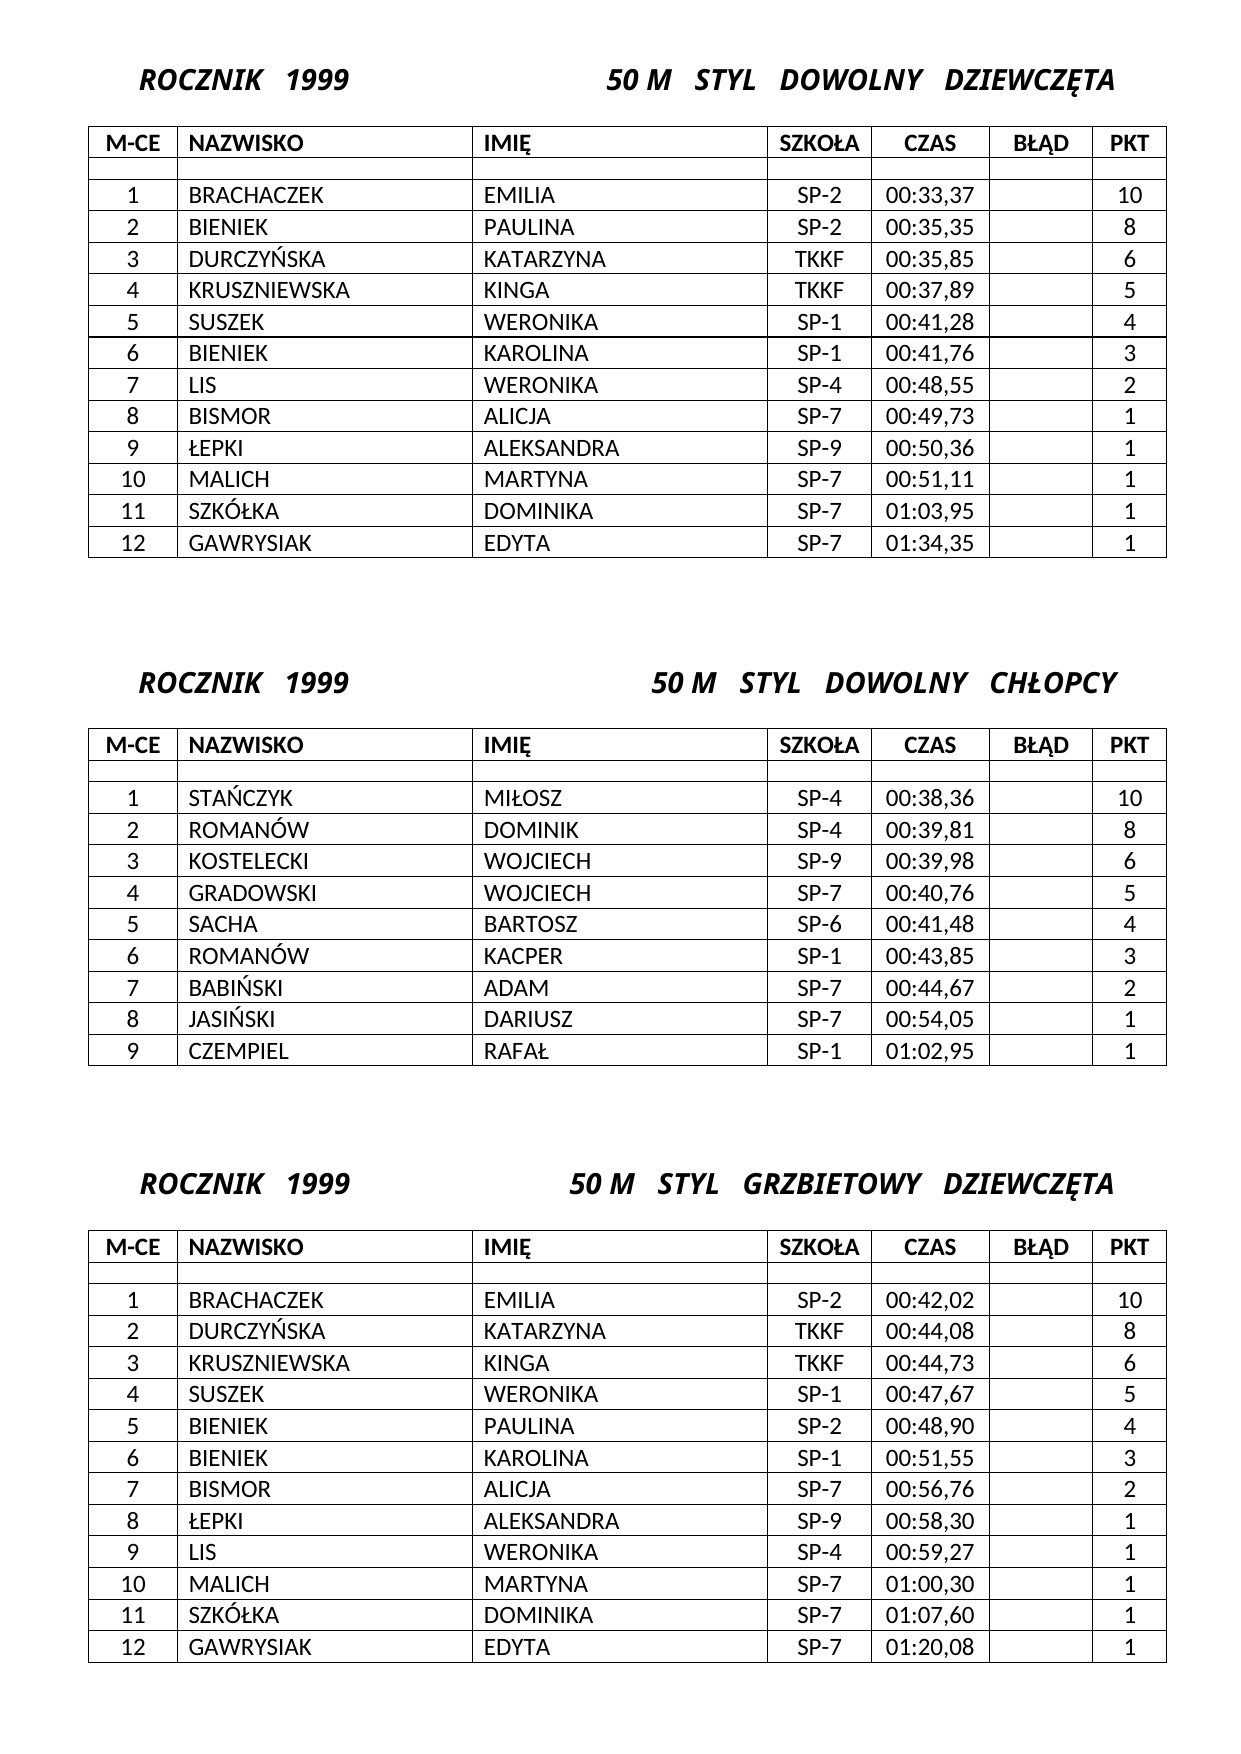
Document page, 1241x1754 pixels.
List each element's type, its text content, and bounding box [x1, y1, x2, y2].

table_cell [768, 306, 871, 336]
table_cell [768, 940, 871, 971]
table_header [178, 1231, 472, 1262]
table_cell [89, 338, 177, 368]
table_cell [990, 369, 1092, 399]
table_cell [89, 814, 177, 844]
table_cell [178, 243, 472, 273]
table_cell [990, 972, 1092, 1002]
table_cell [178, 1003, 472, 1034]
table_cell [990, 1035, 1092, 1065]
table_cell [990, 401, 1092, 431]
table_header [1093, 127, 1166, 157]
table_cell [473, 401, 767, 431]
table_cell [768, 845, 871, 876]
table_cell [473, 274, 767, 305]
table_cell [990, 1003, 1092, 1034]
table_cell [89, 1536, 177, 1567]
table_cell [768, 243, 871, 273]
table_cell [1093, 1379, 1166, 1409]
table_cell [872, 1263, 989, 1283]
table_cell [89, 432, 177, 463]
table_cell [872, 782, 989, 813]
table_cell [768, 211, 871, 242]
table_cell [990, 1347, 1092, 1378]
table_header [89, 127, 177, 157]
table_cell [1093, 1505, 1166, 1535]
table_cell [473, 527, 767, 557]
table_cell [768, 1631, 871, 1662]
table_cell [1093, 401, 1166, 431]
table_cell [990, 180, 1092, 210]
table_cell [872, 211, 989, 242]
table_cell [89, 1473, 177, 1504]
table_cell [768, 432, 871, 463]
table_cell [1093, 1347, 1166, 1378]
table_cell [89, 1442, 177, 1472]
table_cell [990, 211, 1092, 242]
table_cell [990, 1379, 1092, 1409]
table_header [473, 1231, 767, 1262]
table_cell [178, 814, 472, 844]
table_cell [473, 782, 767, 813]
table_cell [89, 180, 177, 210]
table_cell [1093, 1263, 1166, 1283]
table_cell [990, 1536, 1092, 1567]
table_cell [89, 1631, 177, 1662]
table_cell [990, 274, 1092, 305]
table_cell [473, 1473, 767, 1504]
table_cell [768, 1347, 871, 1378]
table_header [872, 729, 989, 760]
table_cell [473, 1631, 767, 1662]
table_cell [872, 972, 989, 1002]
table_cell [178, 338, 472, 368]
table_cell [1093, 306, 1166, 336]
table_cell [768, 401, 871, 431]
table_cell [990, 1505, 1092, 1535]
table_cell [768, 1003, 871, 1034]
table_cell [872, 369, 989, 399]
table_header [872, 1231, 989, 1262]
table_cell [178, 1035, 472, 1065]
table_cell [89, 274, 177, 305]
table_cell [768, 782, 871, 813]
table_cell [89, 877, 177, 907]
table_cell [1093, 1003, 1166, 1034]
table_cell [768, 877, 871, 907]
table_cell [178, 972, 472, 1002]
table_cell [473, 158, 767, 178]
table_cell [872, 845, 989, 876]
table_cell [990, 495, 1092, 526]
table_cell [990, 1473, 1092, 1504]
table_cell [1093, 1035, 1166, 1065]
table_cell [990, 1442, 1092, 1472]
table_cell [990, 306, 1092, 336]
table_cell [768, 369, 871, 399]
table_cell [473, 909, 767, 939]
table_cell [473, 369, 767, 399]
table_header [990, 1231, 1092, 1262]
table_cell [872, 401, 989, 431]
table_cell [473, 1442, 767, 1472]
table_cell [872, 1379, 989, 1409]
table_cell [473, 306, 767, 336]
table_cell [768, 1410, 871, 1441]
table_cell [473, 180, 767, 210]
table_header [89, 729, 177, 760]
text ROCZNIK 1999 50 M STYL GRZBIETOWY DZIEWCZĘTA [88, 1163, 1166, 1203]
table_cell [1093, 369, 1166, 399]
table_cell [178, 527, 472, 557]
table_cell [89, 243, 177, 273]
text ROCZNIK 1999 50 M STYL DOWOLNY DZIEWCZĘTA [88, 59, 1166, 99]
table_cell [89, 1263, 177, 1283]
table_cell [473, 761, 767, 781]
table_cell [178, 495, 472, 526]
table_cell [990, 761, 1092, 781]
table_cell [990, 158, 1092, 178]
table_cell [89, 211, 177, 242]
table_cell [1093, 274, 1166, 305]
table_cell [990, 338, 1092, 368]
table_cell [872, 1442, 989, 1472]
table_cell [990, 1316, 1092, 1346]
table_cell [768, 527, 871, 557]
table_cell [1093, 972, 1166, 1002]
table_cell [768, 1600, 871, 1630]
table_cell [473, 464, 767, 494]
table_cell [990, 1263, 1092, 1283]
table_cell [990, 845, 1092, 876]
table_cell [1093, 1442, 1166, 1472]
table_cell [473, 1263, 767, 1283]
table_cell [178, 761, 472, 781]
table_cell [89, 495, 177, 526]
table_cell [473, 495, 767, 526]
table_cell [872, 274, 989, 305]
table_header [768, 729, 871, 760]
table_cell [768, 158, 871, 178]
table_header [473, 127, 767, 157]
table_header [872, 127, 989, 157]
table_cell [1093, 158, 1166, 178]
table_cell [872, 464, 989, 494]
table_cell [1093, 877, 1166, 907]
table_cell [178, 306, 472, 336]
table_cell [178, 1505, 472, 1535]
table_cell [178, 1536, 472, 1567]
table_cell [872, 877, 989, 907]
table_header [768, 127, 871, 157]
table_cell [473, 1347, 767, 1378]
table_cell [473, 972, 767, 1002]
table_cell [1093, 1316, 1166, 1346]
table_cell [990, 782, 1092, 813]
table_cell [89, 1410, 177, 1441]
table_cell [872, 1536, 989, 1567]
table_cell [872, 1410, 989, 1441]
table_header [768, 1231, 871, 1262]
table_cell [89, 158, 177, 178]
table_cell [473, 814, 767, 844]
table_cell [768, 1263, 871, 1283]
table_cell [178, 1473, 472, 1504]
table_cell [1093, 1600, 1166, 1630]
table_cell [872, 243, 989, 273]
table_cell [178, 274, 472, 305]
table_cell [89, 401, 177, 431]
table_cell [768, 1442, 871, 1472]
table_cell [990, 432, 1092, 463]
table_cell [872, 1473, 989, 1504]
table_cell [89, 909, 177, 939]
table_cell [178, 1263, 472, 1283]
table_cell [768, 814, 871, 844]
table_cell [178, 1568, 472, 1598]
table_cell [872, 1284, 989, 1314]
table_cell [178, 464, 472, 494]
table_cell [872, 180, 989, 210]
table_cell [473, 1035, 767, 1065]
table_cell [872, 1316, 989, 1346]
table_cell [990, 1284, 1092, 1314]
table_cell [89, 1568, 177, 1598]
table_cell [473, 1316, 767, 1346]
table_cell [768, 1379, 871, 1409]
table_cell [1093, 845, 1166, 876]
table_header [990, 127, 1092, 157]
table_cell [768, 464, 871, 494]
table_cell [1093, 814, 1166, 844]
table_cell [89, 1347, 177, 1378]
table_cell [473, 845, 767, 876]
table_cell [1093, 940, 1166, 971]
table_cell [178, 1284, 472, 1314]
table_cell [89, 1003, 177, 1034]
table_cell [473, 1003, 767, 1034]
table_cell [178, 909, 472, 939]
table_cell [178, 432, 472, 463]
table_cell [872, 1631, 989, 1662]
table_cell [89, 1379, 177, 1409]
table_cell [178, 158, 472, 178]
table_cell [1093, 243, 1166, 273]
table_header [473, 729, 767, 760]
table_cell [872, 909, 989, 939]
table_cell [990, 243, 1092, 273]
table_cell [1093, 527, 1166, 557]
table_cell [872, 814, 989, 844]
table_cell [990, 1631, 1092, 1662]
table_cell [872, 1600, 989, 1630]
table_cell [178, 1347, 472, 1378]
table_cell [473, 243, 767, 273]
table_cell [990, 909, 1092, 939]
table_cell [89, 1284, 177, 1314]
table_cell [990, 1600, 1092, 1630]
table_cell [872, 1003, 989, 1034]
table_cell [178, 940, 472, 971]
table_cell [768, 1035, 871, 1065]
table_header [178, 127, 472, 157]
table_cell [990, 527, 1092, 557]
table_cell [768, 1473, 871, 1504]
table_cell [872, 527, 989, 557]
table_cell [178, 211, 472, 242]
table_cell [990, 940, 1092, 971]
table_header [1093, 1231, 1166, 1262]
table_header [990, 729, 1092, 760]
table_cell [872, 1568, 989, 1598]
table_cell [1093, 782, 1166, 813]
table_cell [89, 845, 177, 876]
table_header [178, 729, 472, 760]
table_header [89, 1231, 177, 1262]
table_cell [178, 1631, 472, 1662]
text ROCZNIK 1999 50 M STYL DOWOLNY CHŁOPCY [88, 662, 1166, 702]
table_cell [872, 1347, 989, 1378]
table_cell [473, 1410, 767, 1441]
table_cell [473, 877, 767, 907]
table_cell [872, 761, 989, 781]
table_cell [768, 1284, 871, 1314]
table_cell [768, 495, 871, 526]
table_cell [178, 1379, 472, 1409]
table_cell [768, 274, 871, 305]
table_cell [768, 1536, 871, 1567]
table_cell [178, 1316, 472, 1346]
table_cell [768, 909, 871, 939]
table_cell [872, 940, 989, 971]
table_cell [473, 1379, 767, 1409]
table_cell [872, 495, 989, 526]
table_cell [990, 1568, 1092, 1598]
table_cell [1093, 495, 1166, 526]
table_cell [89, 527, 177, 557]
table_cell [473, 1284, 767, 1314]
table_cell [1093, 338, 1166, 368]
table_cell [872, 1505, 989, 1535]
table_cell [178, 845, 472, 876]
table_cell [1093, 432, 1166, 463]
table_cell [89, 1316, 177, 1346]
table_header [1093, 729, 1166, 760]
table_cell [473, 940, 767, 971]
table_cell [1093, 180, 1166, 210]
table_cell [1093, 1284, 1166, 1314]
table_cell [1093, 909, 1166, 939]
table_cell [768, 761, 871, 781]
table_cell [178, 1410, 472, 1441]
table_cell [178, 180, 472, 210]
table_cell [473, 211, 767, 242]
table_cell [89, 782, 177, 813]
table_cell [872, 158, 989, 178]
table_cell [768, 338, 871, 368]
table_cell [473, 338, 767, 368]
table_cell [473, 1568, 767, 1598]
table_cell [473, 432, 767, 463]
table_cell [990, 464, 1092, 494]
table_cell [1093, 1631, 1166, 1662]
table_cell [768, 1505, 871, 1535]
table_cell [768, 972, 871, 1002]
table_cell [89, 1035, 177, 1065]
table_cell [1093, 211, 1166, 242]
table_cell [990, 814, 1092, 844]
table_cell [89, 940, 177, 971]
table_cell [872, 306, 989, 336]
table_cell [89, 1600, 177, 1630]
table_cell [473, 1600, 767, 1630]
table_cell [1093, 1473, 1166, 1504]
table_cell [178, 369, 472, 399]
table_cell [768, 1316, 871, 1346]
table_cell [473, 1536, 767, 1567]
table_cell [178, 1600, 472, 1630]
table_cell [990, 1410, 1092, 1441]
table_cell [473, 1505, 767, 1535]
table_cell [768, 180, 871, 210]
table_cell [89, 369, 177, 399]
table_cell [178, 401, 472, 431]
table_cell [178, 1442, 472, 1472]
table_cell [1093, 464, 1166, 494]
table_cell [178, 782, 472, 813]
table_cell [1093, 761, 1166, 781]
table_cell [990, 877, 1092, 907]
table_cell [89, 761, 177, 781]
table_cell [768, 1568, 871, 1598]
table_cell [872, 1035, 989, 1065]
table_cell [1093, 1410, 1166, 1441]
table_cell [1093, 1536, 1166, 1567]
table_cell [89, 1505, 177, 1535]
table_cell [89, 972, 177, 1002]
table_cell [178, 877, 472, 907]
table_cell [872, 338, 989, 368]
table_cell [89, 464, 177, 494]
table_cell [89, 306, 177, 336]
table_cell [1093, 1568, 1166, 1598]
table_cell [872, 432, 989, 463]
